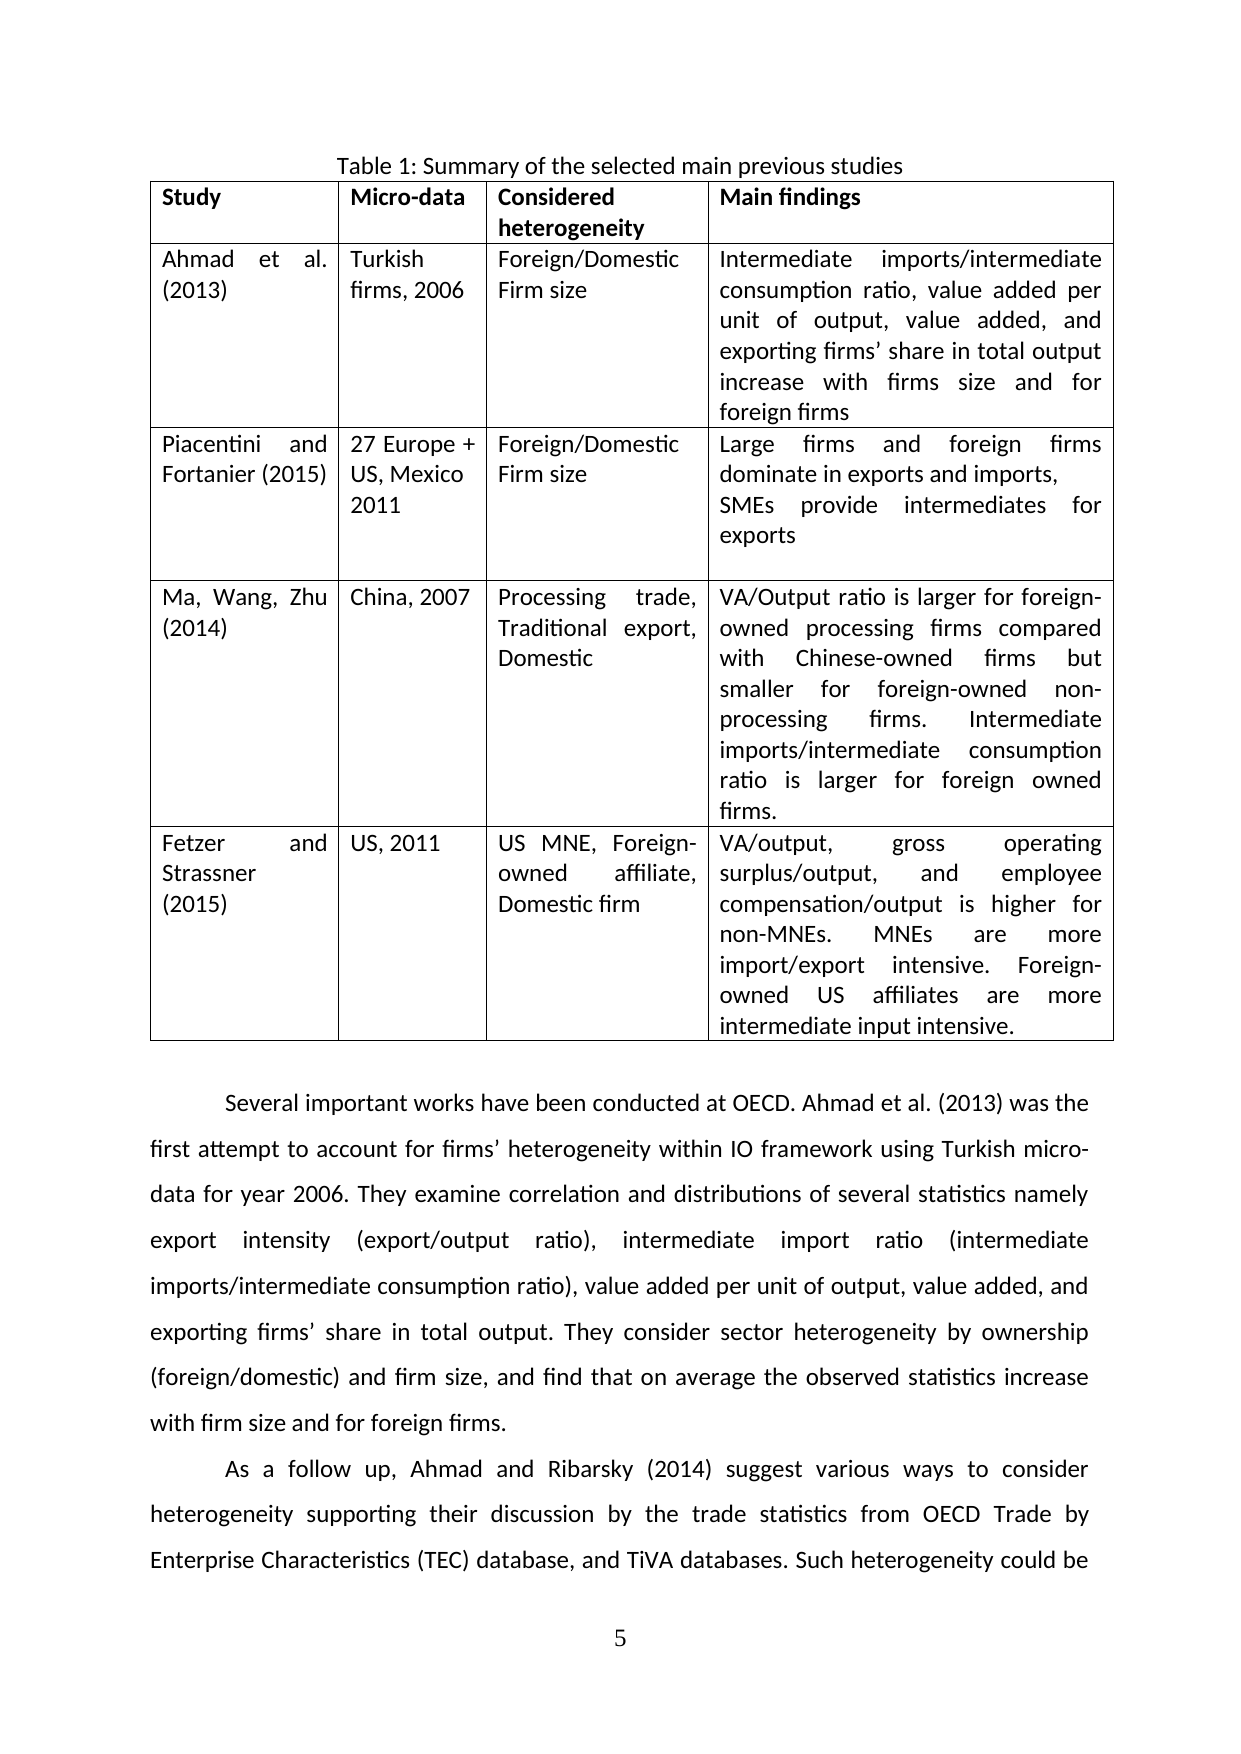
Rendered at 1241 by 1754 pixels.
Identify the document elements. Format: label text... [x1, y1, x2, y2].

table_cell Fetzer and Strassner (2015) [151, 827, 338, 1040]
table_cell Piacentini and Fortanier (2015) [151, 428, 338, 580]
table_cell VA/Output ratio is larger for foreign-owned processing firms compared with Chinese-owned firms but smaller for foreign-owned non-processing firms. Intermediate imports/intermediate consumption ratio is larger for foreign owned firms. [709, 581, 1113, 826]
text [150, 1453, 1090, 1575]
table_cell Ma, Wang, Zhu (2014) [151, 581, 338, 826]
table_cell US MNE, Foreign-owned affiliate, Domestic firm [487, 827, 708, 1040]
table_cell 27 Europe + US, Mexico 2011 [339, 428, 486, 580]
table_cell Foreign/Domestic Firm size [487, 244, 708, 427]
table_header Study [151, 182, 338, 243]
table_cell Foreign/Domestic Firm size [487, 428, 708, 580]
table_cell US, 2011 [339, 827, 486, 1040]
table_cell Turkish firms, 2006 [339, 244, 486, 427]
text Several important works have been conducted at OECD. Ahmad et al. (2013) was the first attempt to account for firms’ heterogeneity within IO framework using Turkish micro-data for year 2006. They examine correlation and distributions of several statistics namely export intensity (export/output ratio), intermediate import ratio (intermediate imports/intermediate consumption ratio), value added per unit of output, value added, and exporting firms’ share in total output. They consider sector heterogeneity by ownership (foreign/domestic) and firm size, and find that on average the observed statistics increase with firm size and for foreign firms. [150, 1087, 1090, 1438]
table_header Micro-data [339, 182, 486, 243]
table_cell Large firms and foreign firms dominate in exports and imports, SMEs provide intermediates for exports [709, 428, 1113, 580]
table_cell China, 2007 [339, 581, 486, 826]
table_cell Ahmad et al. (2013) [151, 244, 338, 427]
table_header Considered heterogeneity [487, 182, 708, 243]
text Table 1: Summary of the selected main previous studies [150, 150, 1090, 181]
table_header Main findings [709, 182, 1113, 243]
table_cell Processing trade, Traditional export, Domestic [487, 581, 708, 826]
table_cell VA/output, gross operating surplus/output, and employee compensation/output is higher for non-MNEs. MNEs are more import/export intensive. Foreign-owned US affiliates are more intermediate input intensive. [709, 827, 1113, 1040]
table_cell Intermediate imports/intermediate consumption ratio, value added per unit of output, value added, and exporting firms’ share in total output increase with firms size and for foreign firms [709, 244, 1113, 427]
